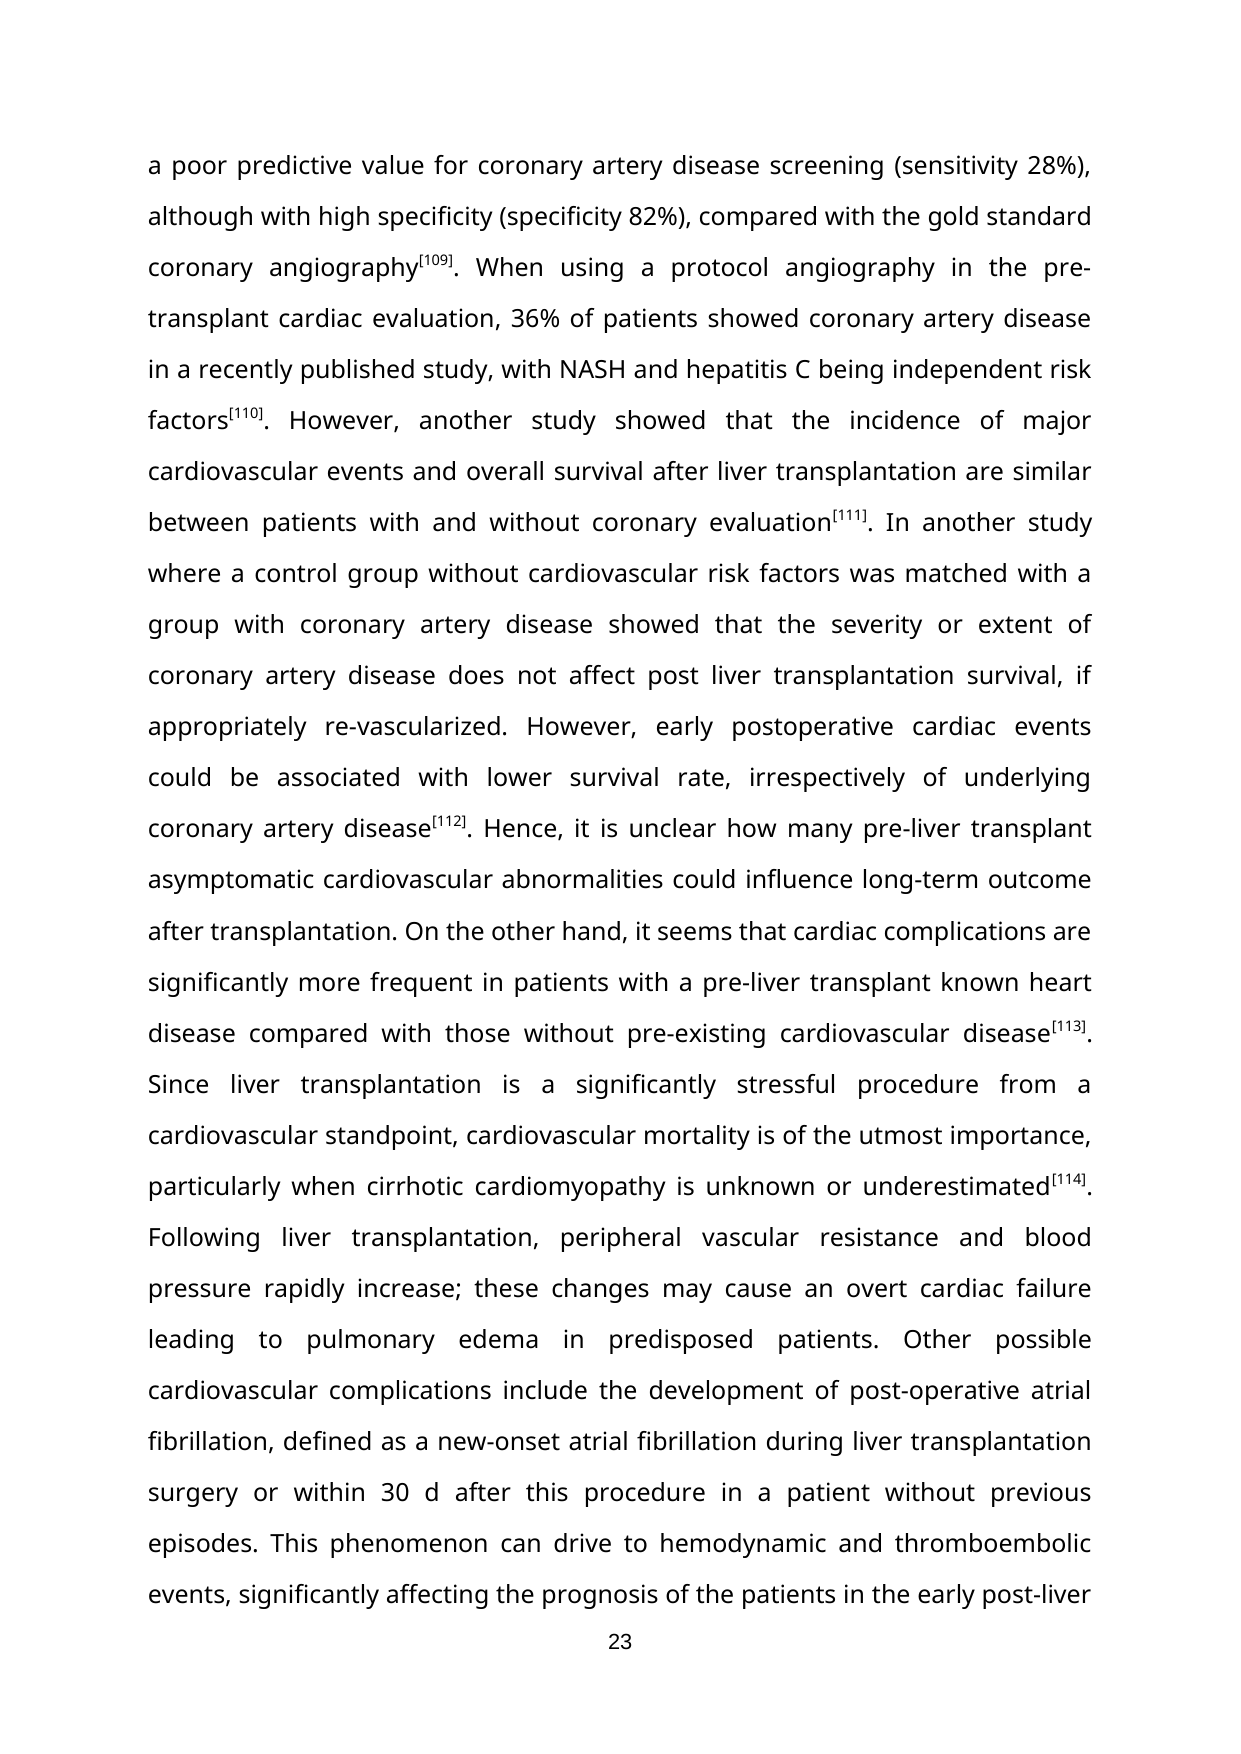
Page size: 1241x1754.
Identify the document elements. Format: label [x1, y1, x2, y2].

text [148, 148, 1093, 1611]
